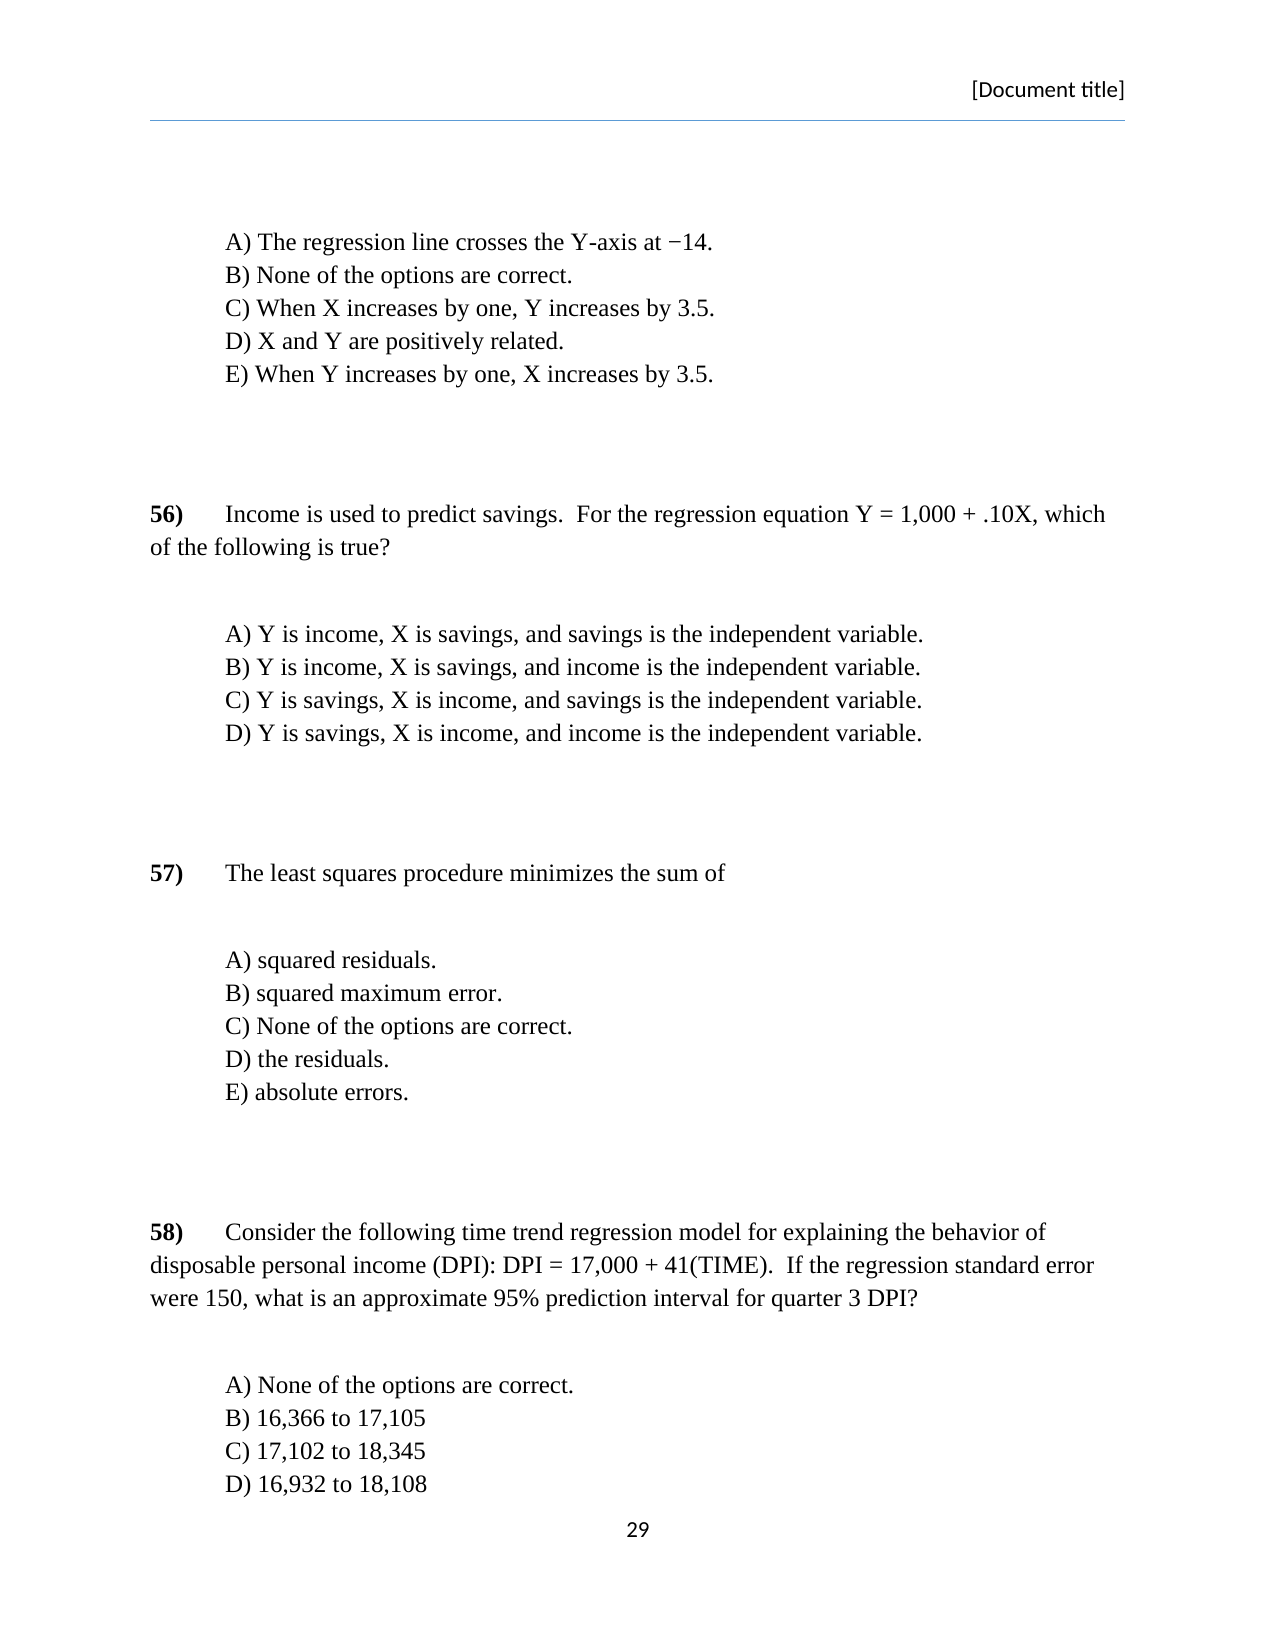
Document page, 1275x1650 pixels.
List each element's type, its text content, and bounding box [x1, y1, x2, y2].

text A) The regression line crosses the Y-axis at −14. B) None of the options are correct. C) When X increases by one, Y increases by 3.5. D) X and Y are positively related. E) When Y increases by one, X increases by 3.5. [150, 194, 1125, 421]
text 56) Income is used to predict savings. For the regression equation Y = 1,000 + .10X, which of the following is true? [150, 499, 1125, 561]
text 58) Consider the following time trend regression model for explaining the behavior of disposable personal income (DPI): DPI = 17,000 + 41(TIME). If the regression standard error were 150, what is an approximate 95% prediction interval for quarter 3 DPI? [150, 1217, 1125, 1312]
text A) squared residuals. B) squared maximum error. C) None of the options are correct. D) the residuals. E) absolute errors. [150, 912, 1125, 1139]
text A) Y is income, X is savings, and savings is the independent variable. B) Y is income, X is savings, and income is the independent variable. C) Y is savings, X is income, and savings is the independent variable. D) Y is savings, X is income, and income is the independent variable. [150, 586, 1125, 780]
text 57) The least squares procedure minimizes the sum of [150, 858, 1125, 887]
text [150, 1337, 1125, 1498]
